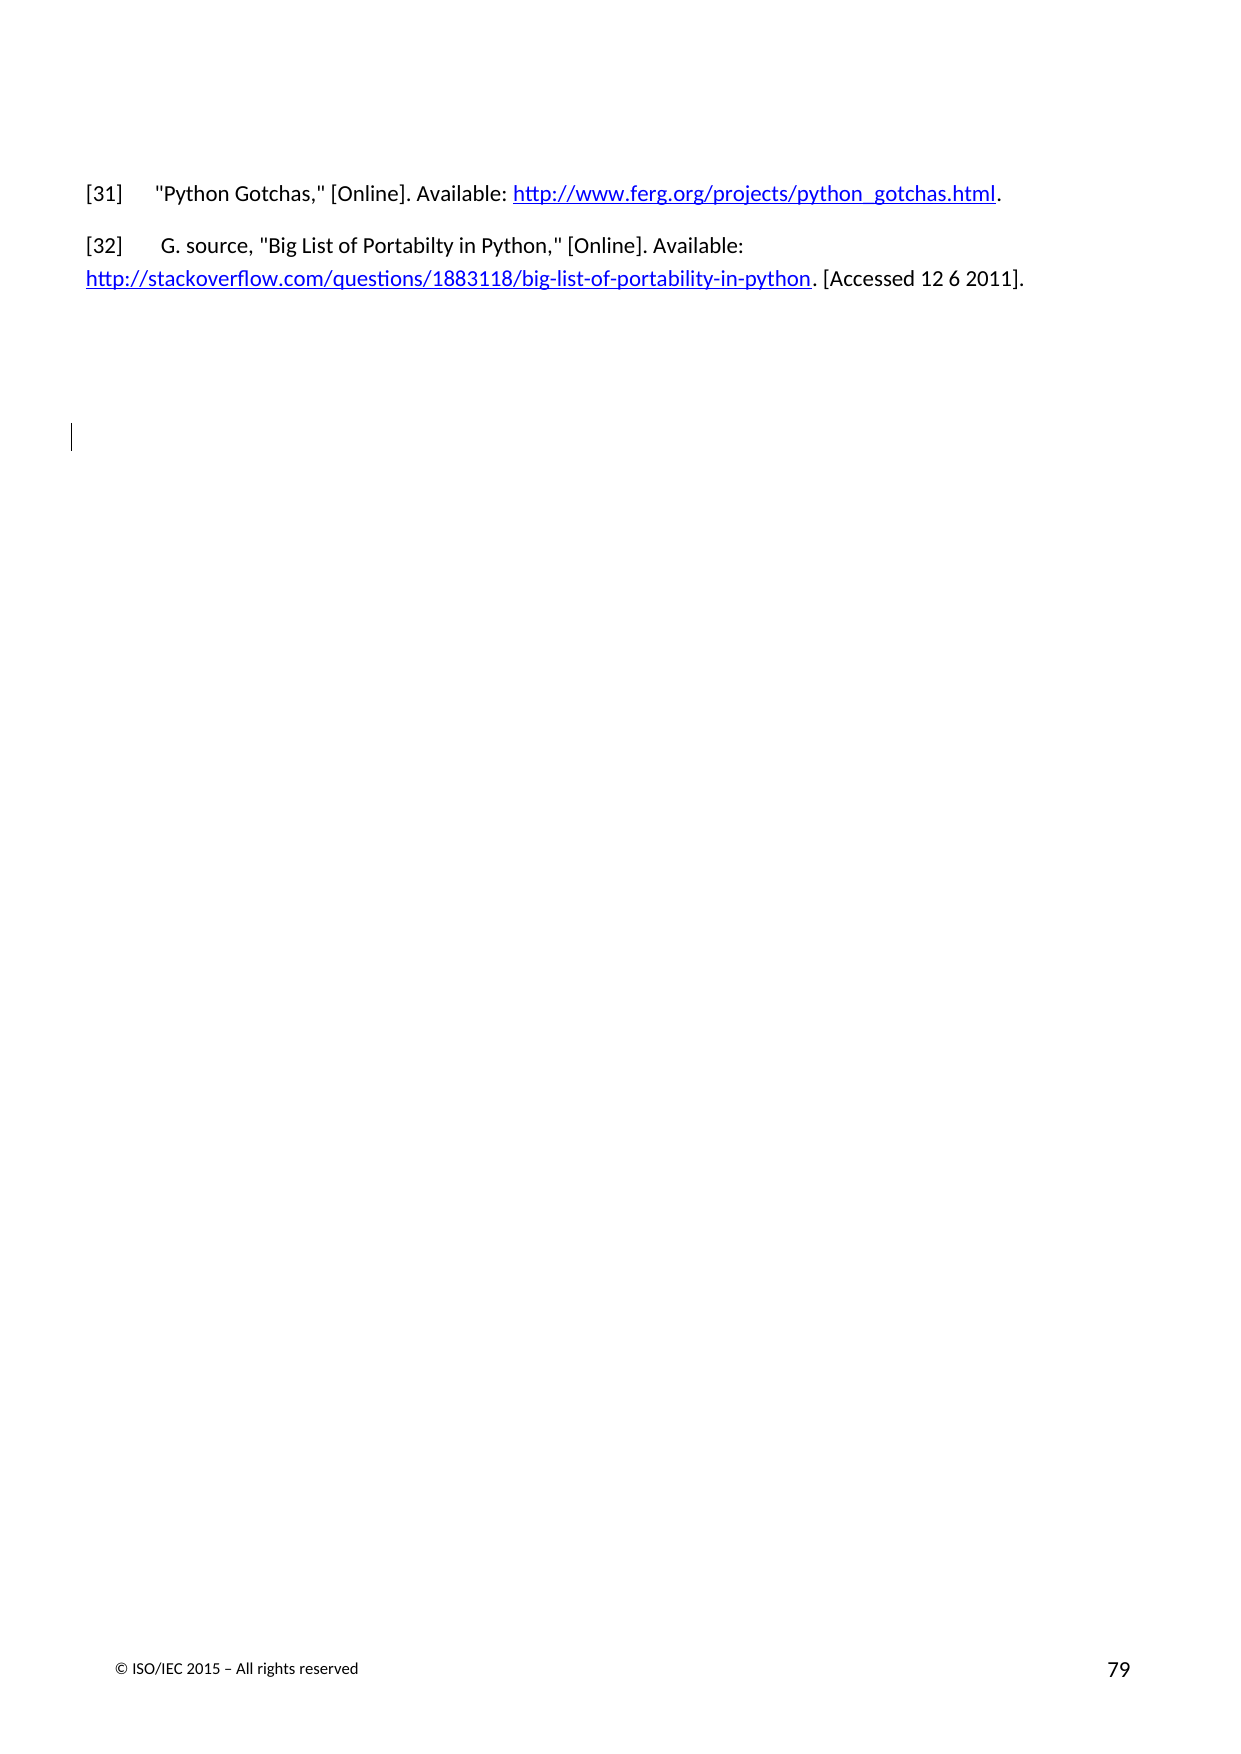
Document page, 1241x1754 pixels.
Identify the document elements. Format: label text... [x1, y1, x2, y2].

text [31] "Python Gotchas," [Online]. Available: http://www.ferg.org/projects/python_gotchas.html. [86, 179, 1164, 207]
text [32] G. source, "Big List of Portabilty in Python," [Online]. Available: http://stackoverflow.com/questions/1883118/big-list-of-portability-in-python. [Accessed 12 6 2011]. [86, 232, 1164, 292]
